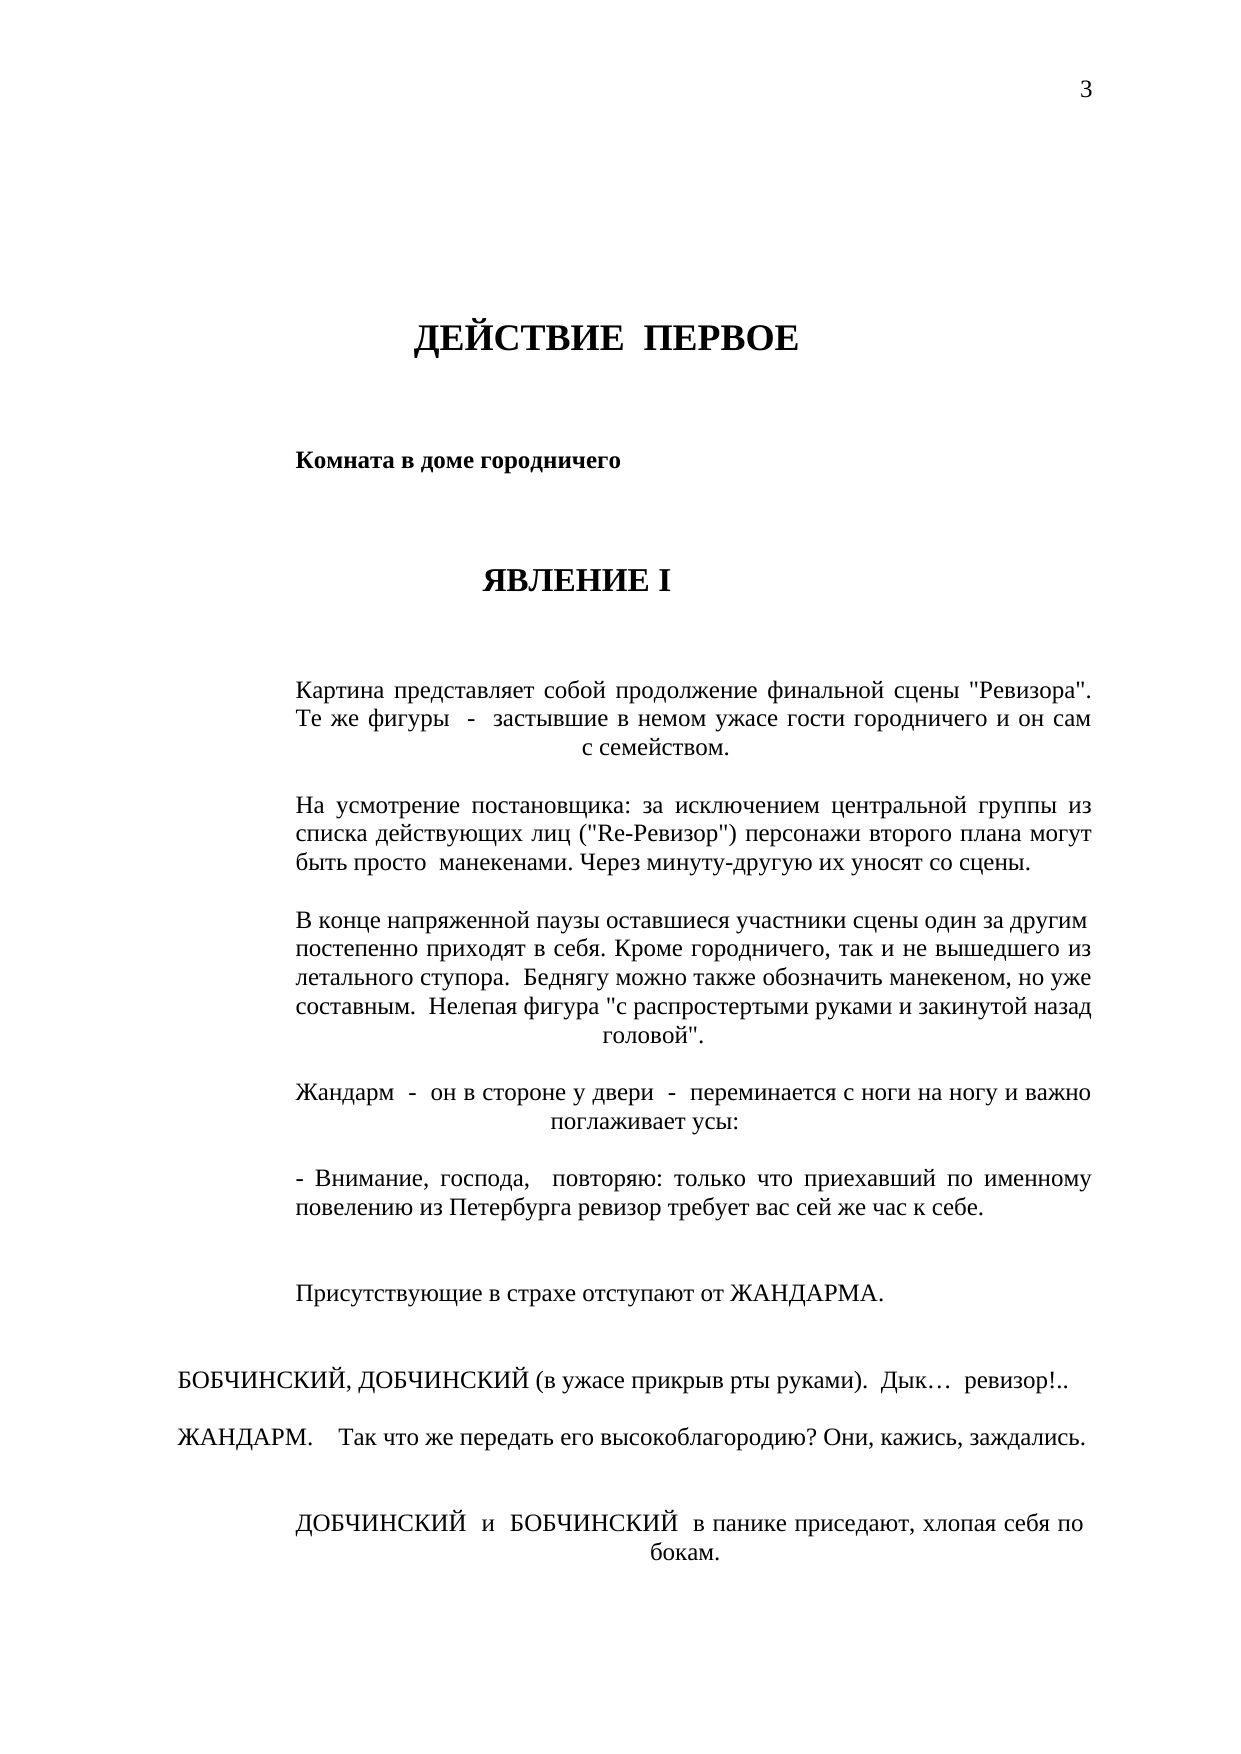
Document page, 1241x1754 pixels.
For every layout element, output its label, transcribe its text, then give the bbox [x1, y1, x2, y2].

text Комната в доме городничего [133, 445, 1092, 473]
text ДЕЙСТВИЕ ПЕРВОЕ [133, 315, 1092, 358]
text Картина представляет собой продолжение финальной сцены "Ревизора". Те же фигуры - застывшие в немом ужасе гости городничего и он сам с семейством. [295, 675, 1092, 761]
text В конце напряженной паузы оставшиеся участники сцены один за другим [295, 905, 1092, 933]
text ЯВЛЕНИЕ I [133, 560, 1092, 598]
text На усмотрение постановщика: за исключением центральной группы из списка действующих лиц ("Re-Ревизор") персонажи второго плана могут быть просто манекенами. Через минуту-другую их уносят со сцены. [295, 790, 1092, 876]
text Присутствующие в страхе отступают от ЖАНДАРМА. [295, 1278, 1092, 1307]
text БОБЧИНСКИЙ, ДОБЧИНСКИЙ (в ужасе прикрыв рты руками). Дык… ревизор!.. [177, 1365, 1092, 1393]
text головой". [177, 1020, 1092, 1048]
text постепенно приходят в себя. Кроме городничего, так и не вышедшего из летального ступора. Беднягу можно также обозначить манекеном, но уже составным. Нелепая фигура "с распростертыми руками и закинутой назад [295, 933, 1092, 1020]
text ДОБЧИНСКИЙ и БОБЧИНСКИЙ в панике приседают, хлопая себя по бокам. [177, 1508, 1092, 1566]
text Жандарм - он в стороне у двери - переминается с ноги на ногу и важно поглаживает усы: [295, 1077, 1092, 1135]
text - Внимание, господа, повторяю: только что приехавший по именному повелению из Петербурга ревизор требует вас сей же час к себе. [295, 1163, 1092, 1221]
text ЖАНДАРМ. Так что же передать его высокоблагородию? Они, кажись, заждались. [177, 1422, 1092, 1451]
